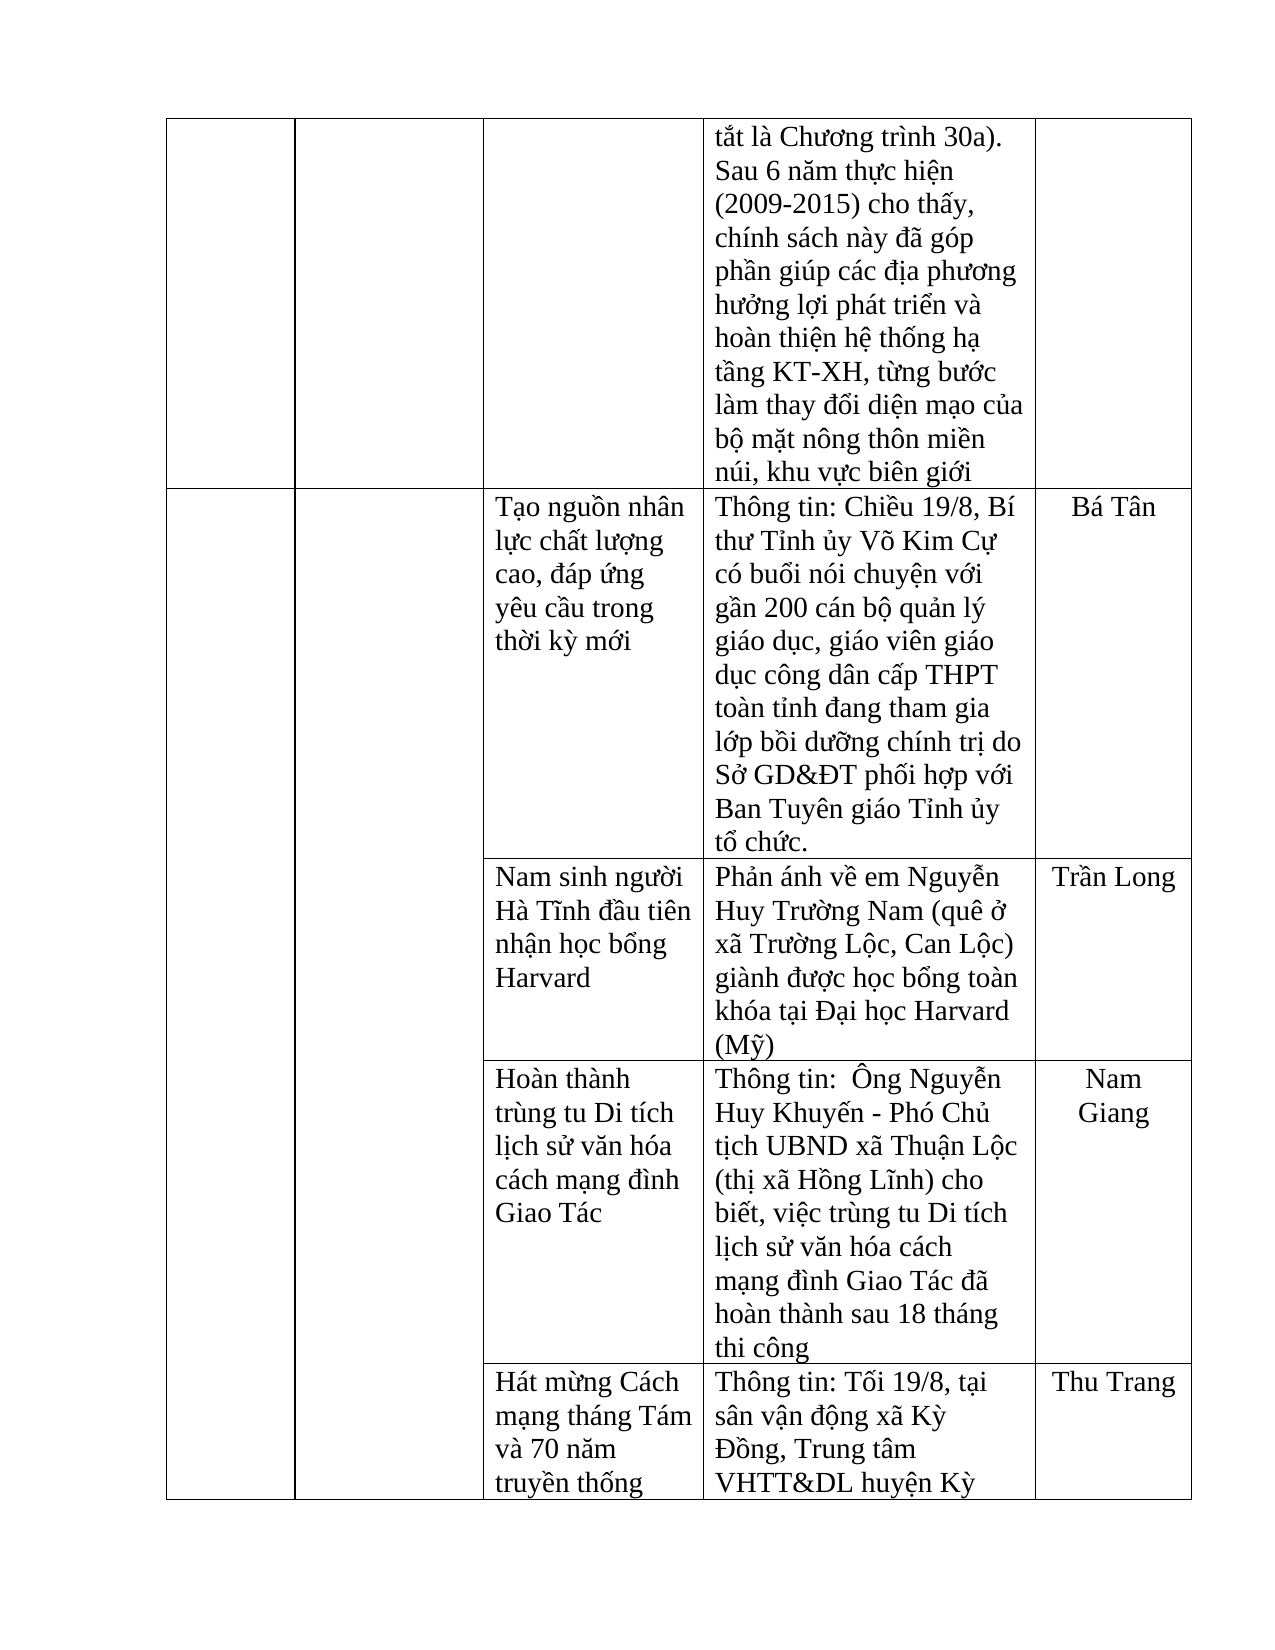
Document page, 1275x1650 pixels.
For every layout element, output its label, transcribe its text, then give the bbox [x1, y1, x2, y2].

table_cell Hoàn thành trùng tu Di tích lịch sử văn hóa cách mạng đình Giao Tác [484, 1061, 703, 1363]
table_cell Bá Tân [1036, 489, 1191, 858]
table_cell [484, 1364, 703, 1498]
table_cell Nam Giang [1036, 1061, 1191, 1363]
table_cell Nam sinh người Hà Tĩnh đầu tiên nhận học bổng Harvard [484, 859, 703, 1060]
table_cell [1036, 119, 1191, 488]
table_cell Thu Trang [1036, 1364, 1191, 1498]
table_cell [704, 119, 1035, 488]
table_cell Thông tin: Ông Nguyễn Huy Khuyến - Phó Chủ tịch UBND xã Thuận Lộc (thị xã Hồng Lĩnh) cho biết, việc trùng tu Di tích lịch sử văn hóa cách mạng đình Giao Tác đã hoàn thành sau 18 tháng thi công [704, 1061, 1035, 1363]
table_cell Trần Long [1036, 859, 1191, 1060]
table_cell [167, 489, 294, 1498]
table_cell [296, 489, 483, 1498]
table_cell Thông tin: Chiều 19/8, Bí thư Tỉnh ủy Võ Kim Cự có buổi nói chuyện với gần 200 cán bộ quản lý giáo dục, giáo viên giáo dục công dân cấp THPT toàn tỉnh đang tham gia lớp bồi dưỡng chính trị do Sở GD&ĐT phối hợp với Ban Tuyên giáo Tỉnh ủy tổ chức. [704, 489, 1035, 858]
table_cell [704, 1364, 1035, 1498]
table_cell Phản ánh về em Nguyễn Huy Trường Nam (quê ở xã Trường Lộc, Can Lộc) giành được học bổng toàn khóa tại Đại học Harvard (Mỹ) [704, 859, 1035, 1060]
table_cell Tạo nguồn nhân lực chất lượng cao, đáp ứng yêu cầu trong thời kỳ mới [484, 489, 703, 858]
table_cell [484, 119, 703, 488]
